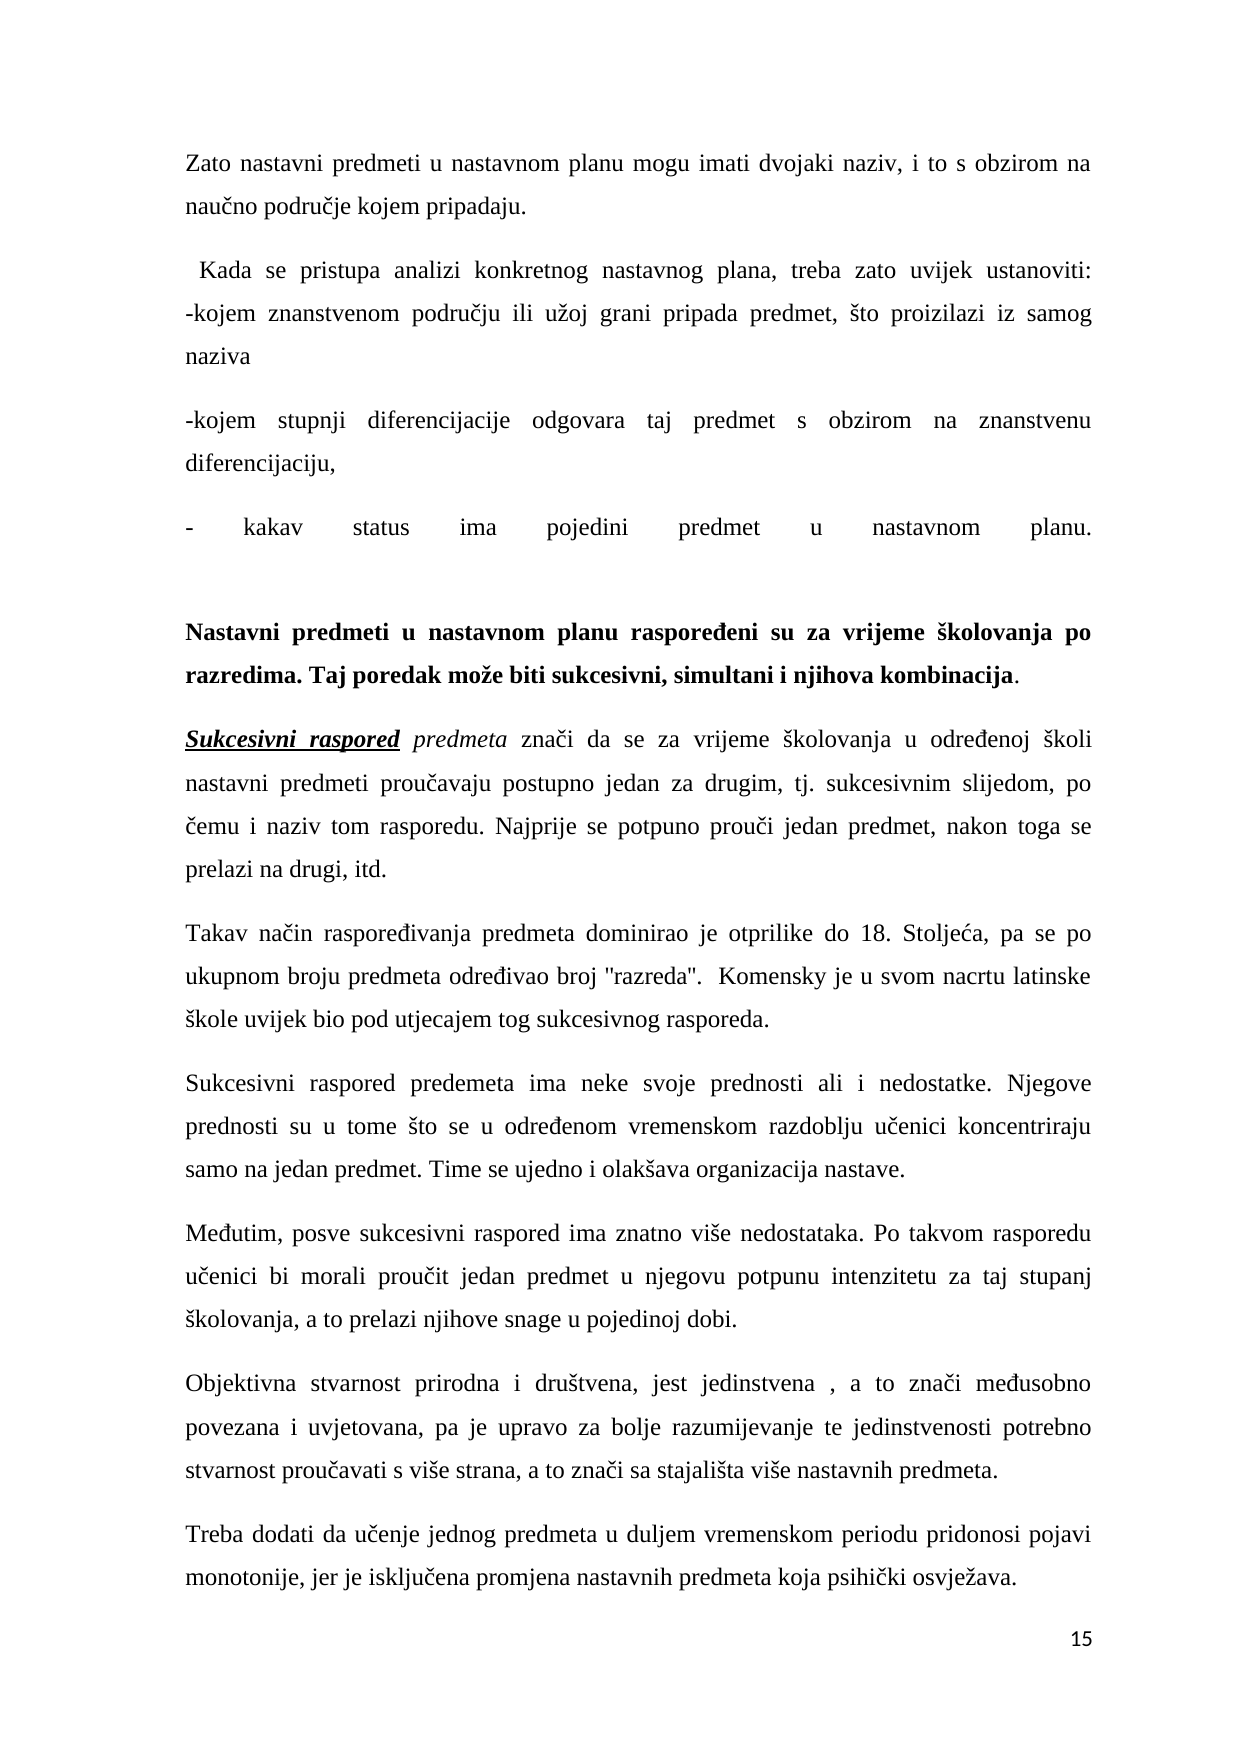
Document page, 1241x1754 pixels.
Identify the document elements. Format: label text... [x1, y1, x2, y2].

text Sukcesivni raspored predmeta znači da se za vrijeme školovanja u određenoj školi nastavni predmeti proučavaju postupno jedan za drugim, tj. sukcesivnim slijedom, po čemu i naziv tom rasporedu. Najprije se potpuno prouči jedan predmet, nakon toga se prelazi na drugi, itd. [185, 724, 1093, 883]
text - kakav status ima pojedini predmet u nastavnom planu. [185, 512, 1093, 583]
text Nastavni predmeti u nastavnom planu raspoređeni su za vrijeme školovanja po razredima. Taj poredak može biti sukcesivni, simultani i njihova kombinacija. [185, 617, 1093, 689]
text Objektivna stvarnost prirodna i društvena, jest jedinstvena , a to znači međusobno povezana i uvjetovana, pa je upravo za bolje razumijevanje te jedinstvenosti potrebno stvarnost proučavati s više strana, a to znači sa stajališta više nastavnih predmeta. [185, 1368, 1093, 1483]
text Kada se pristupa analizi konkretnog nastavnog plana, treba zato uvijek ustanoviti: -kojem znanstvenom području ili užoj grani pripada predmet, što proizilazi iz samog naziva [185, 255, 1093, 370]
text Takav način raspoređivanja predmeta dominirao je otprilike do 18. Stoljeća, pa se po ukupnom broju predmeta određivao broj ''razreda''. Komensky je u svom nacrtu latinske škole uvijek bio pod utjecajem tog sukcesivnog rasporeda. [185, 918, 1093, 1033]
text Međutim, posve sukcesivni raspored ima znatno više nedostataka. Po takvom rasporedu učenici bi morali proučit jedan predmet u njegovu potpunu intenzitetu za taj stupanj školovanja, a to prelazi njihove snage u pojedinoj dobi. [185, 1218, 1093, 1333]
text Sukcesivni raspored predemeta ima neke svoje prednosti ali i nedostatke. Njegove prednosti su u tome što se u određenom vremenskom razdoblju učenici koncentriraju samo na jedan predmet. Time se ujedno i olakšava organizacija nastave. [185, 1068, 1093, 1183]
text Zato nastavni predmeti u nastavnom planu mogu imati dvojaki naziv, i to s obzirom na naučno područje kojem pripadaju. [185, 148, 1093, 219]
text -kojem stupnji diferencijacije odgovara taj predmet s obzirom na znanstvenu diferencijaciju, [185, 405, 1093, 477]
text Treba dodati da učenje jednog predmeta u duljem vremenskom periodu pridonosi pojavi monotonije, jer je isključena promjena nastavnih predmeta koja psihički osvježava. [185, 1519, 1093, 1591]
